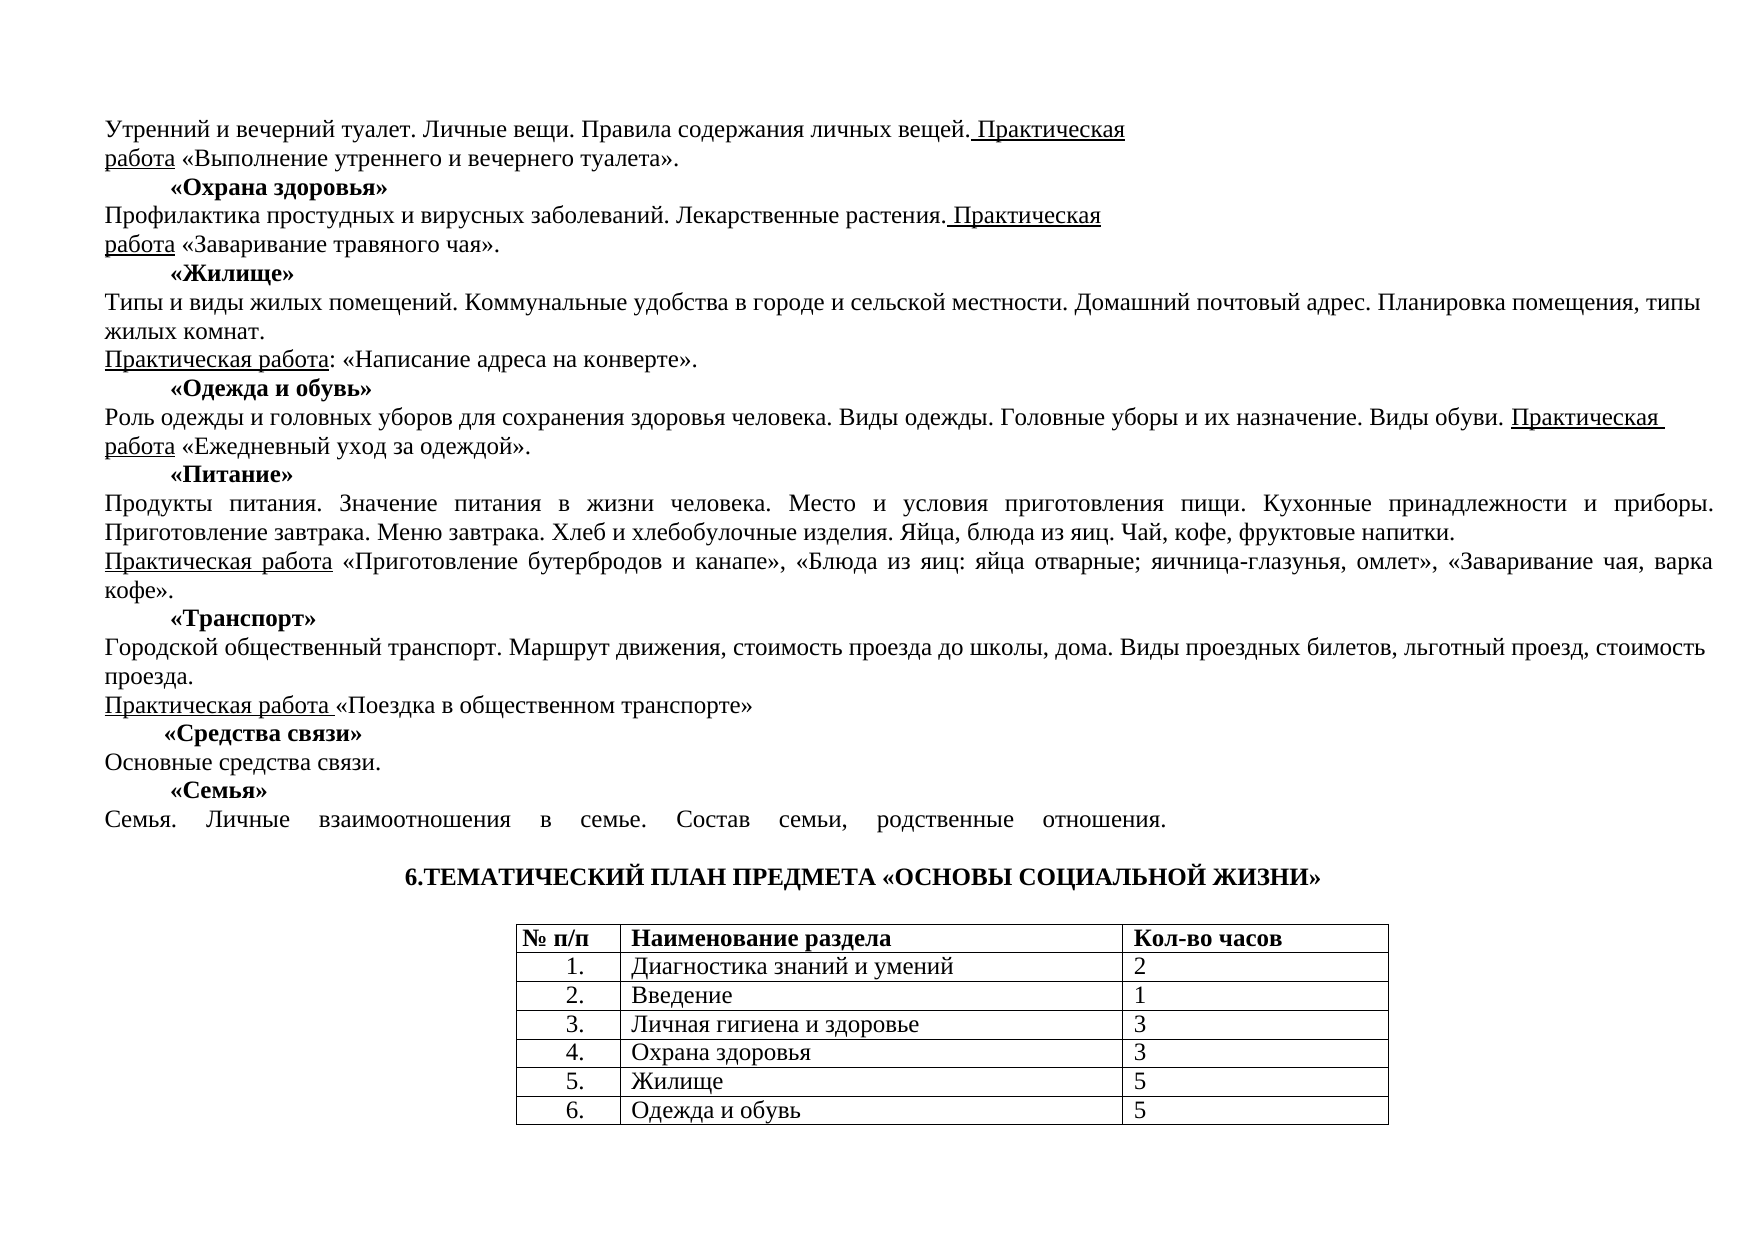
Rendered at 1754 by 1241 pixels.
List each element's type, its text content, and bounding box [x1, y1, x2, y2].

text Продукты питания. Значение питания в жизни человека. Место и условия приготовления пищи. Кухонные принадлежности и приборы. Приготовление завтрака. Меню завтрака. Хлеб и хлебобулочные изделия. Яйца, блюда из яиц. Чай, кофе, фруктовые напитки. [104, 488, 1715, 546]
table_cell 1. [517, 953, 620, 981]
subtitle «Семья» [170, 776, 1727, 805]
subtitle «Питание» [170, 460, 1727, 488]
subtitle «Охрана здоровья» [170, 172, 1727, 201]
text Роль одежды и головных уборов для сохранения здоровья человека. Виды одежды. Головные уборы и их назначение. Виды обуви. Практическая работа «Ежедневный уход за одеждой». [104, 402, 1715, 460]
text Городской общественный транспорт. Маршрут движения, стоимость проезда до школы, дома. Виды проездных билетов, льготный проезд, стоимость проезда. [104, 632, 1715, 690]
subtitle 6.ТЕМАТИЧЕСКИЙ ПЛАН ПРЕДМЕТА «ОСНОВЫ СОЦИАЛЬНОЙ ЖИЗНИ» [74, 862, 1652, 891]
subtitle «Транспорт» [170, 604, 1727, 632]
table_cell 2 [1123, 953, 1388, 981]
table_cell 3 [1123, 1011, 1388, 1038]
table_cell 1 [1123, 982, 1388, 1009]
table_cell 6. [517, 1097, 620, 1124]
text Семья. Личные взаимоотношения в семье. Состав семьи, родственные отношения. [104, 805, 1727, 833]
text Практическая работа «Поездка в общественном транспорте» [104, 690, 1727, 718]
table_header Кол-во часов [1123, 925, 1388, 952]
text Утренний и вечерний туалет. Личные вещи. Правила содержания личных вещей. Практическая [104, 114, 1727, 143]
table_cell Личная гигиена и здоровье [621, 1011, 1122, 1038]
text Практическая работа «Приготовление бутербродов и канапе», «Блюда из яиц: яйца отварные; яичница-глазунья, омлет», «Заваривание чая, варка кофе». [104, 546, 1715, 603]
table_cell 5 [1123, 1068, 1388, 1096]
table_cell 3. [517, 1011, 620, 1038]
table_cell Одежда и обувь [621, 1097, 1122, 1124]
text работа «Выполнение утреннего и вечернего туалета». [104, 143, 1727, 172]
table_cell 4. [517, 1040, 620, 1067]
subtitle «Средства связи» [163, 719, 1727, 747]
table_cell 3 [1123, 1040, 1388, 1067]
table_header Наименование раздела [621, 925, 1122, 952]
text Профилактика простудных и вирусных заболеваний. Лекарственные растения. Практическая [104, 201, 1727, 229]
subtitle «Одежда и обувь» [170, 374, 1727, 402]
table_cell Жилище [621, 1068, 1122, 1096]
table_cell Введение [621, 982, 1122, 1009]
table_cell 5 [1123, 1097, 1388, 1124]
table_cell 5. [517, 1068, 620, 1096]
table_header № п/п [517, 925, 620, 952]
text Типы и виды жилых помещений. Коммунальные удобства в городе и сельской местности. Домашний почтовый адрес. Планировка помещения, типы жилых комнат. [104, 287, 1727, 344]
text работа «Заваривание травяного чая». [104, 229, 1727, 258]
table_cell 2. [517, 982, 620, 1009]
subtitle «Жилище» [170, 258, 1727, 287]
text Основные средства связи. [104, 747, 1727, 776]
table_cell Диагностика знаний и умений [621, 953, 1122, 981]
text Практическая работа: «Написание адреса на конверте». [104, 344, 1727, 373]
table_cell Охрана здоровья [621, 1040, 1122, 1067]
